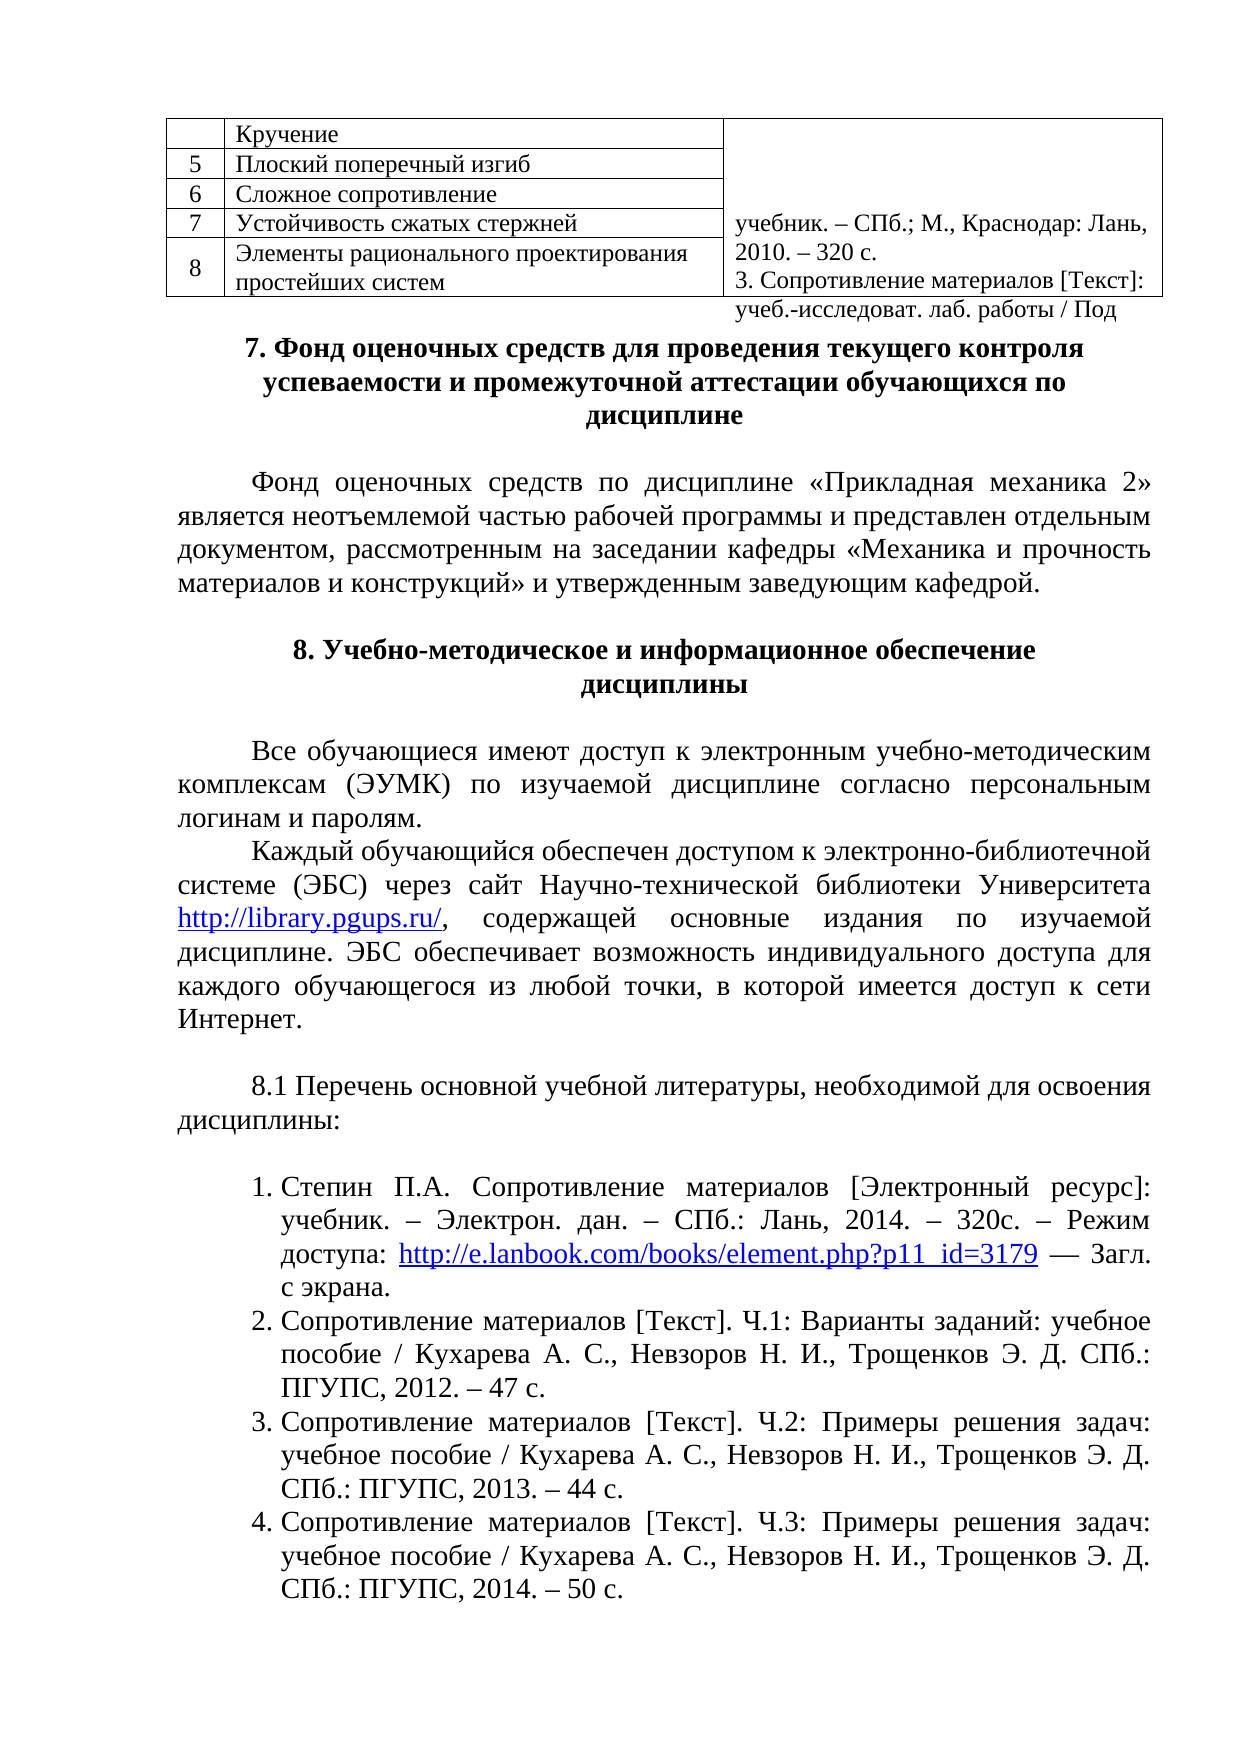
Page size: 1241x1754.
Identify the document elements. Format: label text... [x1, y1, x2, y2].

list Сопротивление материалов [Текст]. Ч.1: Варианты заданий: учебное пособие / Кухарева А. С., Невзоров Н. И., Трощенков Э. Д. СПб.: ПГУПС, 2012. – 47 с. [251, 1303, 1152, 1404]
table_cell Устойчивость сжатых стержней [225, 209, 723, 237]
table_cell 5 [167, 149, 224, 178]
table_cell Плоский поперечный изгиб [225, 149, 723, 178]
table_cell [225, 119, 723, 148]
text дисциплине [177, 397, 1152, 431]
table_cell 8 [167, 238, 224, 296]
table_cell Элементы рационального проектирования простейших систем [225, 238, 723, 296]
text 7. Фонд оценочных средств для проведения текущего контроля [177, 330, 1152, 364]
table_cell 6 [167, 179, 224, 207]
text Каждый обучающийся обеспечен доступом к электронно-библиотечной системе (ЭБС) через сайт Научно-технической библиотеки Университета http://library.pgups.ru/, содержащей основные издания по изучаемой дисциплине. ЭБС обеспечивает возможность индивидуального доступа для каждого обучающегося из любой точки, в которой имеется доступ к сети Интернет. [177, 833, 1152, 1035]
text 8.1 Перечень основной учебной литературы, необходимой для освоения дисциплины: [177, 1068, 1152, 1135]
text успеваемости и промежуточной аттестации обучающихся по [177, 364, 1152, 397]
list Сопротивление материалов [Текст]. Ч.2: Примеры решения задач: учебное пособие / Кухарева А. С., Невзоров Н. И., Трощенков Э. Д. СПб.: ПГУПС, 2013. – 44 с. [251, 1404, 1152, 1504]
table_cell 7 [167, 209, 224, 237]
table_cell 4 [167, 119, 224, 148]
list Сопротивление материалов [Текст]. Ч.3: Примеры решения задач: учебное пособие / Кухарева А. С., Невзоров Н. И., Трощенков Э. Д. СПб.: ПГУПС, 2014. – 50 с. [251, 1504, 1152, 1605]
list Степин П.А. Сопротивление материалов [Электронный ресурс]: учебник. – Электрон. дан. – СПб.: Лань, 2014. – 320с. – Режим доступа: http://e.lanbook.com/books/element.php?p11_id=3179 — Загл. с экрана. [251, 1169, 1152, 1303]
table_cell Сложное сопротивление [225, 179, 723, 207]
text 8. Учебно-методическое и информационное обеспечение [177, 632, 1152, 666]
text Все обучающиеся имеют доступ к электронным учебно-методическим комплексам (ЭУМК) по изучаемой дисциплине согласно персональным логинам и паролям. [177, 733, 1152, 833]
text дисциплины [177, 666, 1152, 699]
text Фонд оценочных средств по дисциплине «Прикладная механика 2» является неотъемлемой частью рабочей программы и представлен отдельным документом, рассмотренным на заседании кафедры «Механика и прочность материалов и конструкций» и утвержденным заведующим кафедрой. [177, 464, 1152, 599]
